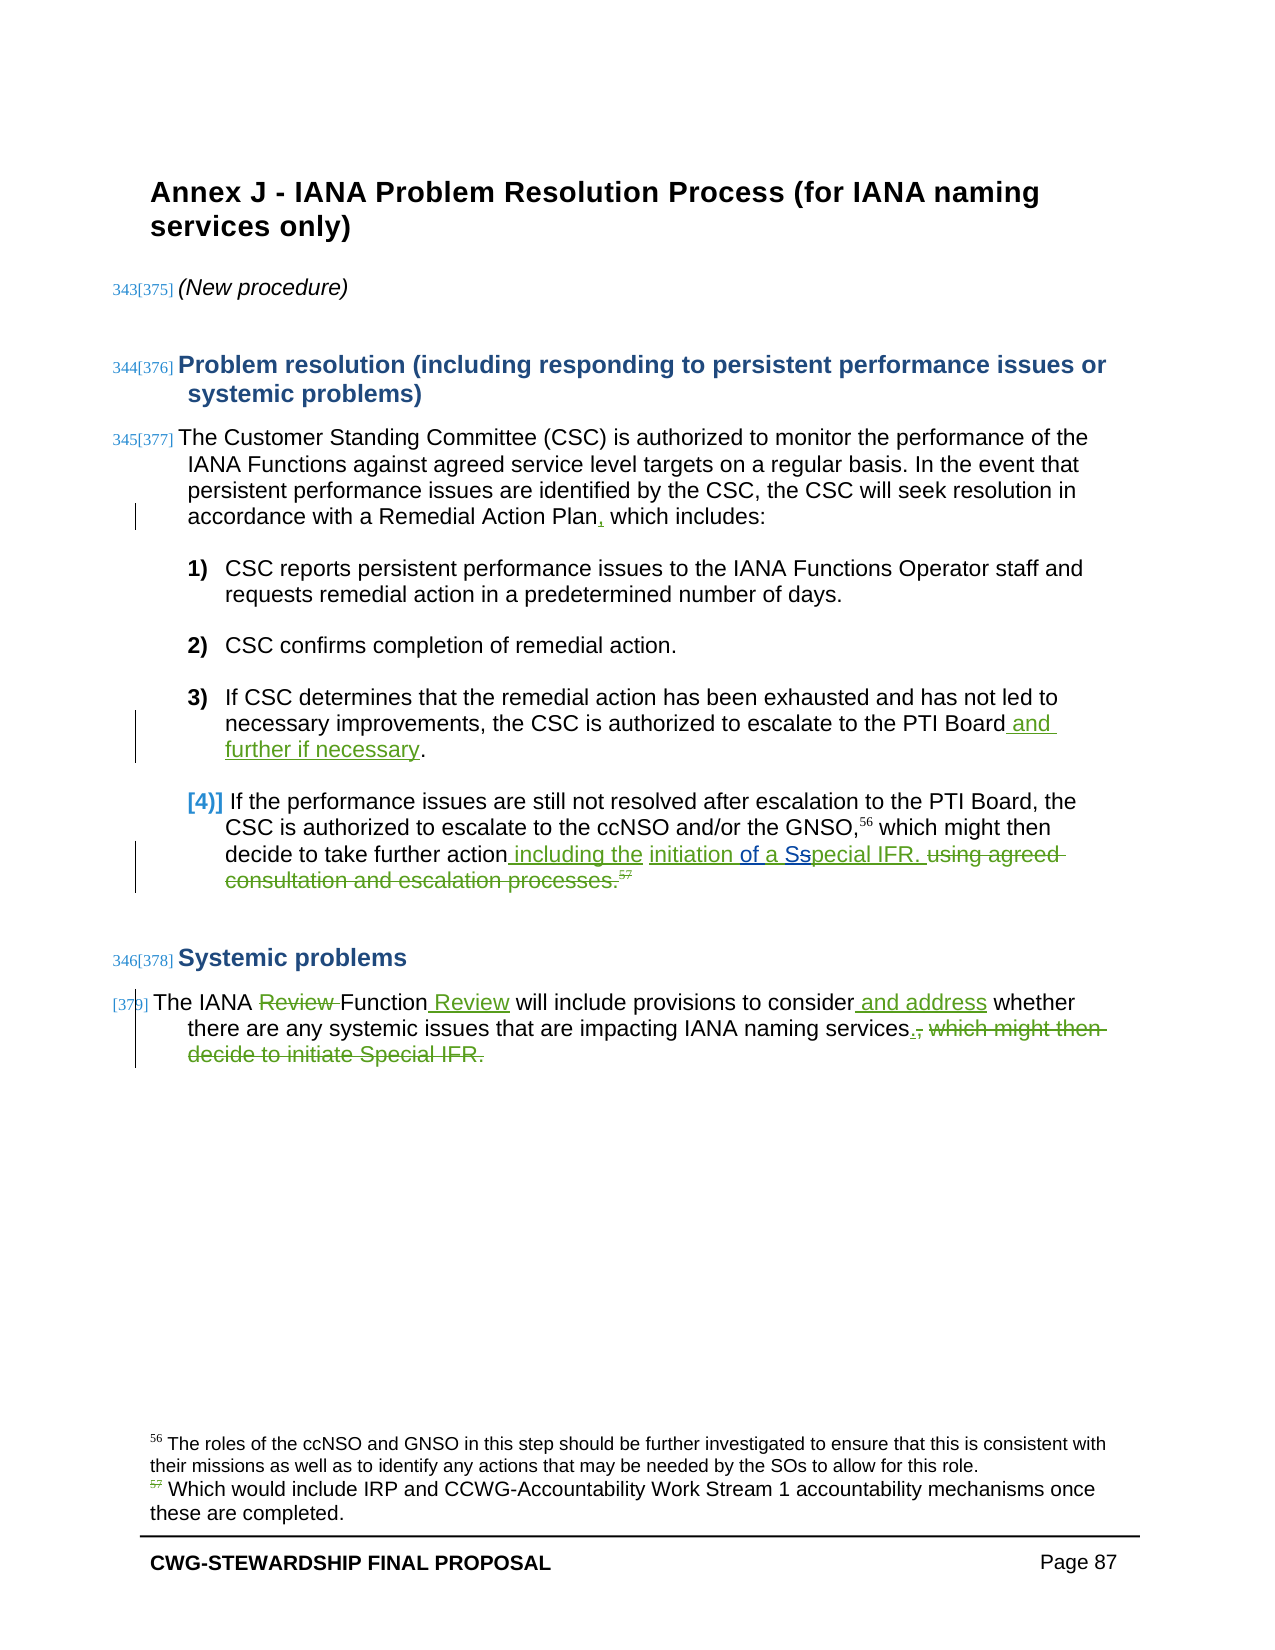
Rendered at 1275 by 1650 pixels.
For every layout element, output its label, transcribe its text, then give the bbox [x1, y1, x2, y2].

text The Customer Standing Committee (CSC) is authorized to monitor the performance of the IANA Functions against agreed service level targets on a regular basis. In the event that persistent performance issues are identified by the CSC, the CSC will seek resolution in accordance with a Remedial Action Plan which includes: [112, 424, 1123, 529]
text (New procedure) [112, 274, 1123, 300]
subtitle Systemic problems [112, 943, 1123, 972]
subtitle Problem resolution (including responding to persistent performance issues or systemic problems) [112, 350, 1123, 407]
title Annex J - IANA Problem Resolution Process (for IANA naming services only) [150, 175, 1123, 242]
list If CSC determines that the remedial action has been exhausted and has not led to necessary improvements, the CSC is authorized to escalate to the PTI Board. [187, 684, 1123, 763]
list CSC reports persistent performance issues to the IANA Functions Operator staff and requests remedial action in a predetermined number of days. [187, 554, 1123, 607]
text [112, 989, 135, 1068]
text The IANA Function will include provisions to consider whether there are any systemic issues that are impacting IANA naming services [136, 989, 1123, 1068]
list CSC confirms completion of remedial action. [187, 632, 1123, 659]
list If the performance issues are still not resolved after escalation to the PTI Board, the CSC is authorized to escalate to the ccNSO and/or the GNSO, which might then decide to take further action [187, 788, 1123, 893]
